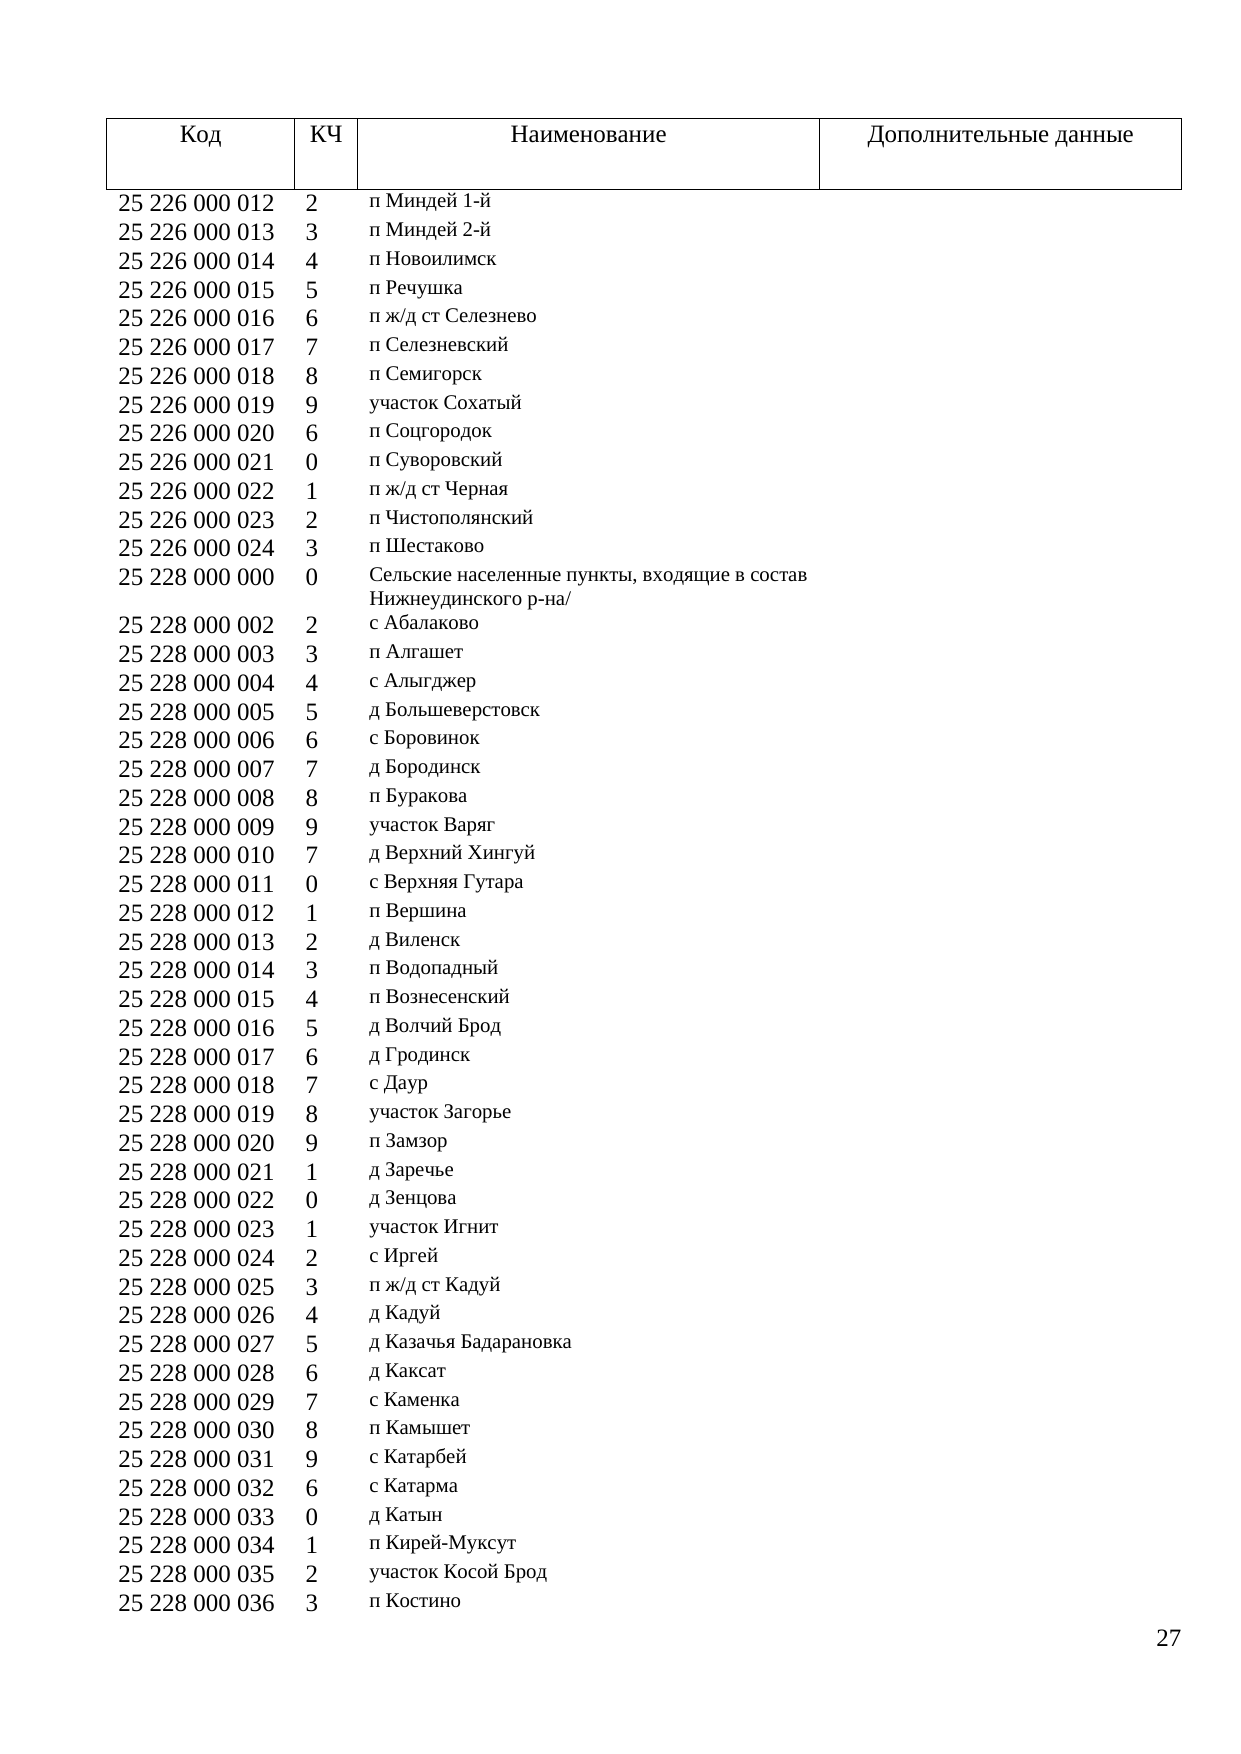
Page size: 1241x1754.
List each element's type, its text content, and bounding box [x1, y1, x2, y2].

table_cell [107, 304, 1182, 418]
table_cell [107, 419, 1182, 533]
table_header Наименование [358, 119, 819, 188]
table_header Дополнительные данные [820, 119, 1181, 188]
table_header Код [107, 119, 294, 188]
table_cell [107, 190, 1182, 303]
table_header КЧ [295, 119, 357, 188]
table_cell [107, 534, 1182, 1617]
